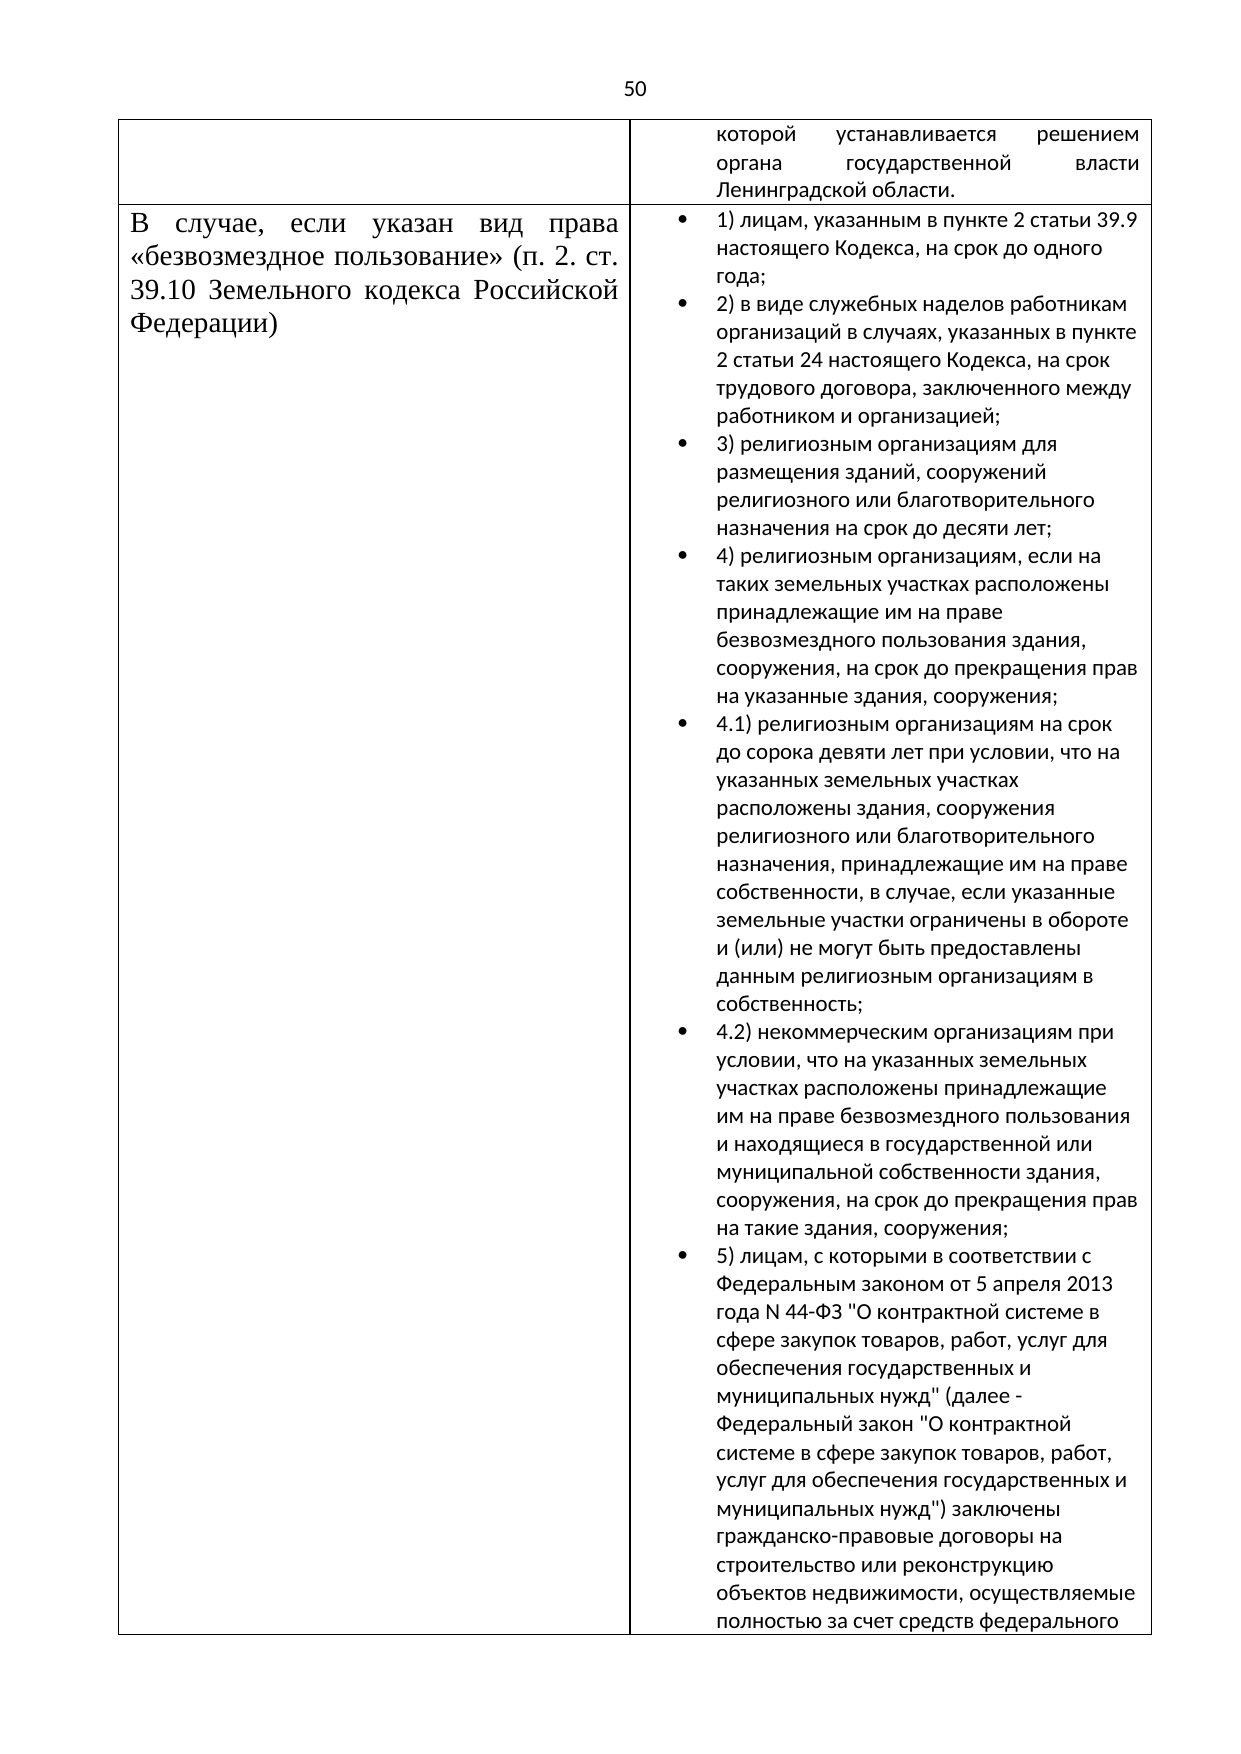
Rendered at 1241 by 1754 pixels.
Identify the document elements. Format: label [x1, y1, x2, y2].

table_cell [631, 205, 1151, 1634]
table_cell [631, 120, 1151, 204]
table_cell [119, 120, 629, 204]
table_cell [119, 205, 629, 1634]
